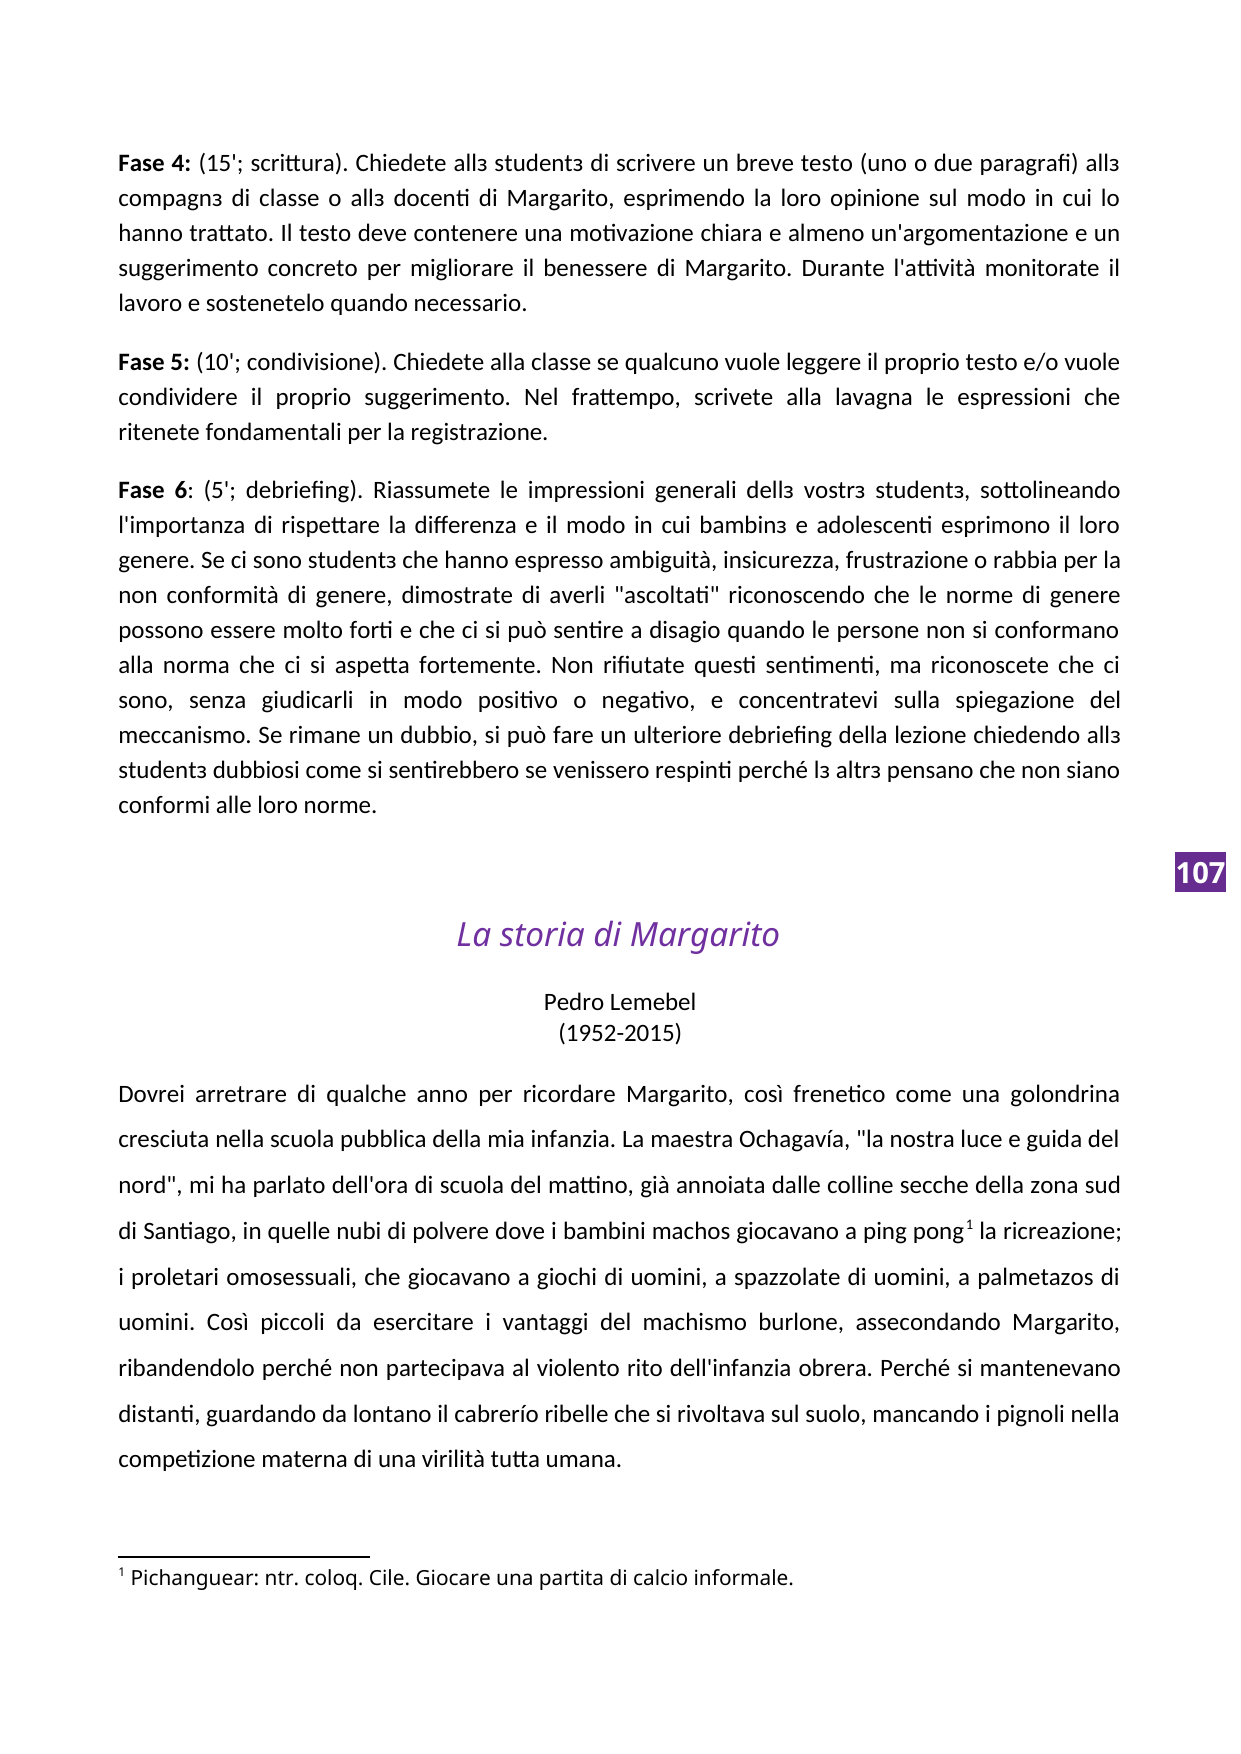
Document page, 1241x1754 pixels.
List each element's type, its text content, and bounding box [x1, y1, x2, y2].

text Fase 6: (5'; debriefing). Riassumete le impressioni generali dellз vostrз studentз, sottolineando l'importanza di rispettare la differenza e il modo in cui bambinз e adolescenti esprimono il loro genere. Se ci sono studentз che hanno espresso ambiguità, insicurezza, frustrazione o rabbia per la non conformità di genere, dimostrate di averli "ascoltati" riconoscendo che le norme di genere possono essere molto forti e che ci si può sentire a disagio quando le persone non si conformano alla norma che ci si aspetta fortemente. Non rifiutate questi sentimenti, ma riconoscete che ci sono, senza giudicarli in modo positivo o negativo, e concentratevi sulla spiegazione del meccanismo. Se rimane un dubbio, si può fare un ulteriore debriefing della lezione chiedendo allз studentз dubbiosi come si sentirebbero se venissero respinti perché lз altrз pensano che non siano conformi alle loro norme. [118, 474, 1122, 820]
text (1952-2015) [118, 1017, 1122, 1047]
text Fase 5: (10'; condivisione). Chiedete alla classe se qualcuno vuole leggere il proprio testo e/o vuole condividere il proprio suggerimento. Nel frattempo, scrivete alla lavagna le espressioni che ritenete fondamentali per la registrazione. [118, 346, 1122, 447]
text Dovrei arretrare di qualche anno per ricordare Margarito, così frenetico come una golondrina cresciuta nella scuola pubblica della mia infanzia. La maestra Ochagavía, "la nostra luce e guida del nord", mi ha parlato dell'ora di scuola del mattino, già annoiata dalle colline secche della zona sud di Santiago, in quelle nubi di polvere dove i bambini machos giocavano a ping pong la ricreazione; i proletari omosessuali, che giocavano a giochi di uomini, a spazzolate di uomini, a palmetazos di uomini. Così piccoli da esercitare i vantaggi del machismo burlone, assecondando Margarito, ribandendolo perché non partecipava al violento rito dell'infanzia obrera. Perché si mantenevano distanti, guardando da lontano il cabrerío ribelle che si rivoltava sul suolo, mancando i pignoli nella competizione materna di una virilità tutta umana. [118, 1078, 1122, 1474]
text Pedro Lemebel [118, 986, 1122, 1017]
text La storia di Margarito [118, 911, 1122, 956]
text Fase 4: (15'; scrittura). Chiedete allз studentз di scrivere un breve testo (uno o due paragrafi) allз compagnз di classe o allз docenti di Margarito, esprimendo la loro opinione sul modo in cui lo hanno trattato. Il testo deve contenere una motivazione chiara e almeno un'argomentazione e un suggerimento concreto per migliorare il benessere di Margarito. Durante l'attività monitorate il lavoro e sostenetelo quando necessario. [118, 148, 1122, 318]
